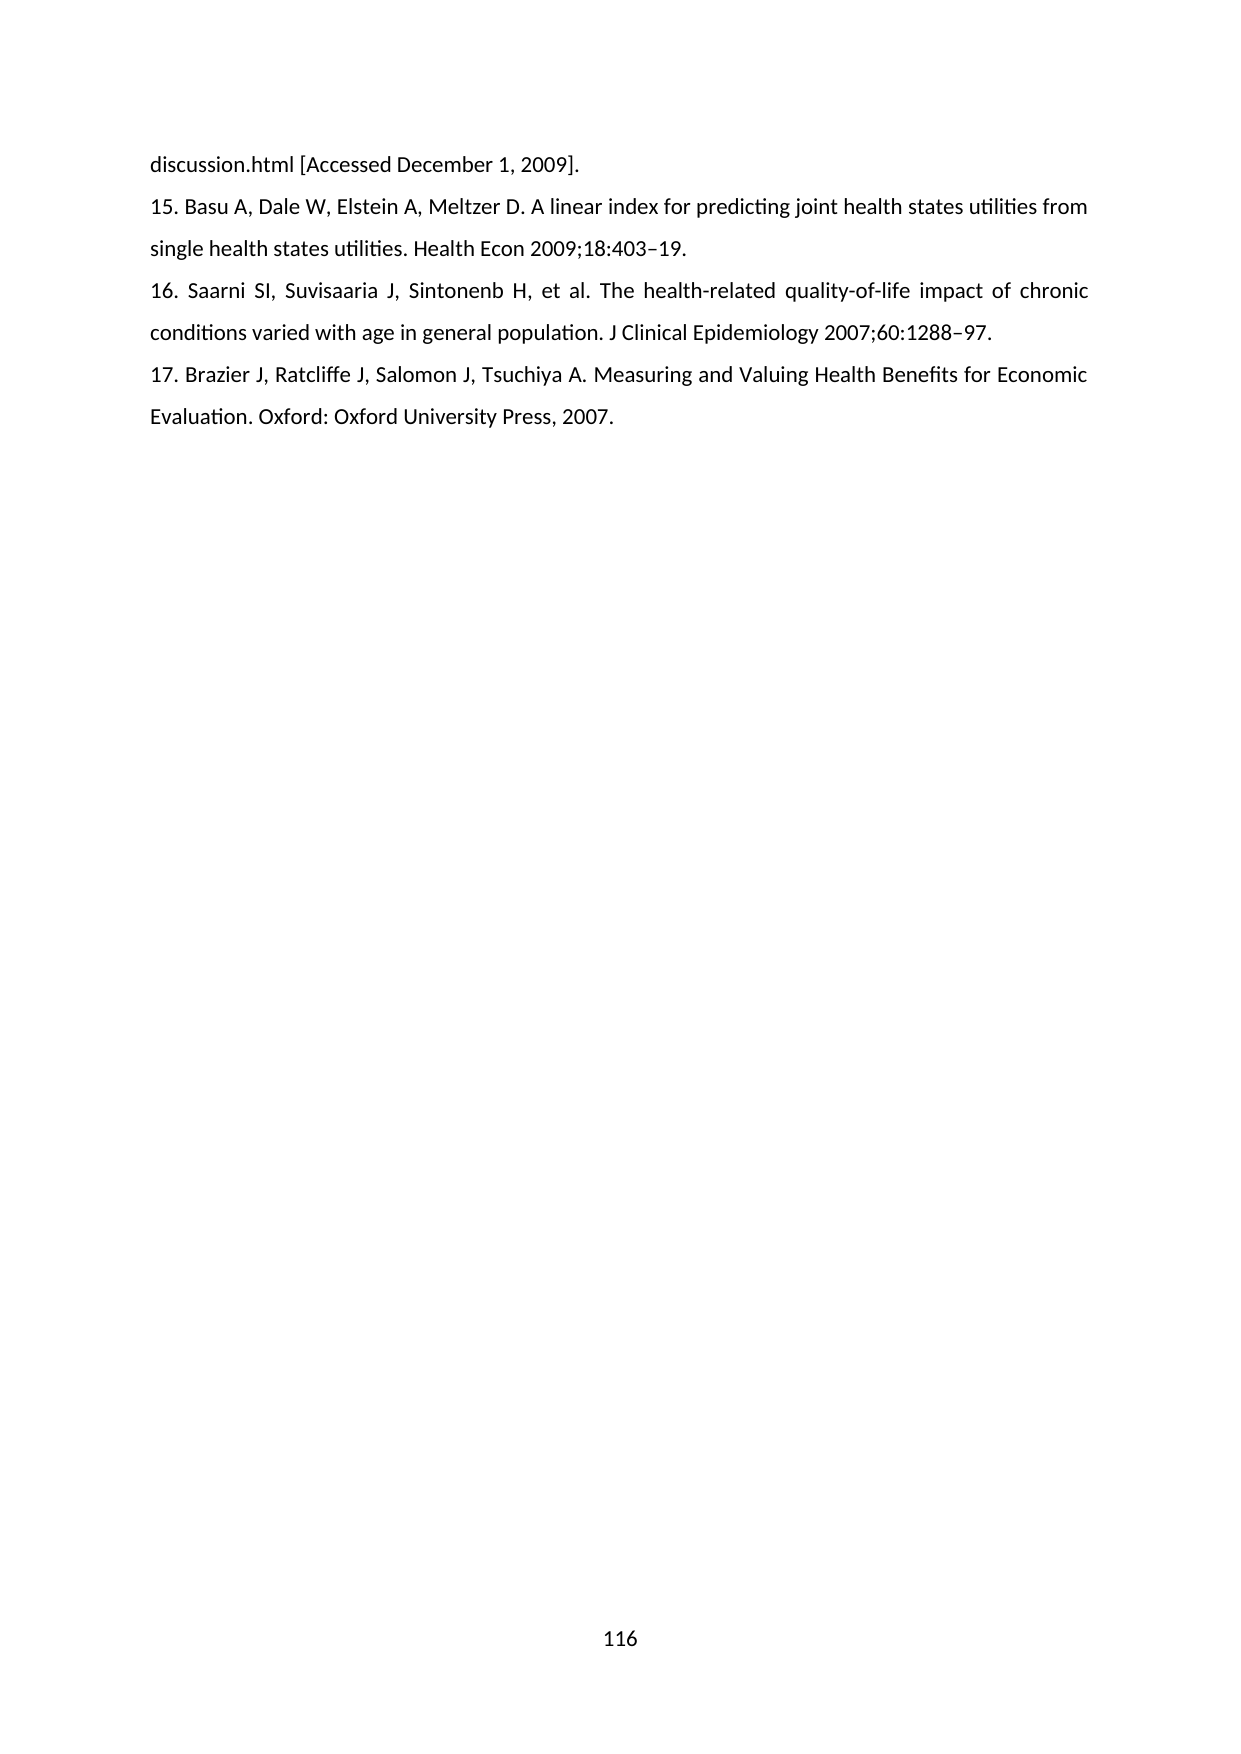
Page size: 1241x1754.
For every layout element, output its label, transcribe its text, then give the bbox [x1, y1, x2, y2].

text 16. Saarni SI, Suvisaaria J, Sintonenb H, et al. The health-related quality-of-life impact of chronic conditions varied with age in general population. J Clinical Epidemiology 2007;60:1288–97. [150, 276, 1090, 346]
text 17. Brazier J, Ratcliffe J, Salomon J, Tsuchiya A. Measuring and Valuing Health Benefits for Economic Evaluation. Oxford: Oxford University Press, 2007. [150, 360, 1090, 430]
text discussion.html [Accessed December 1, 2009]. [150, 150, 1090, 178]
text 15. Basu A, Dale W, Elstein A, Meltzer D. A linear index for predicting joint health states utilities from single health states utilities. Health Econ 2009;18:403–19. [150, 192, 1090, 262]
